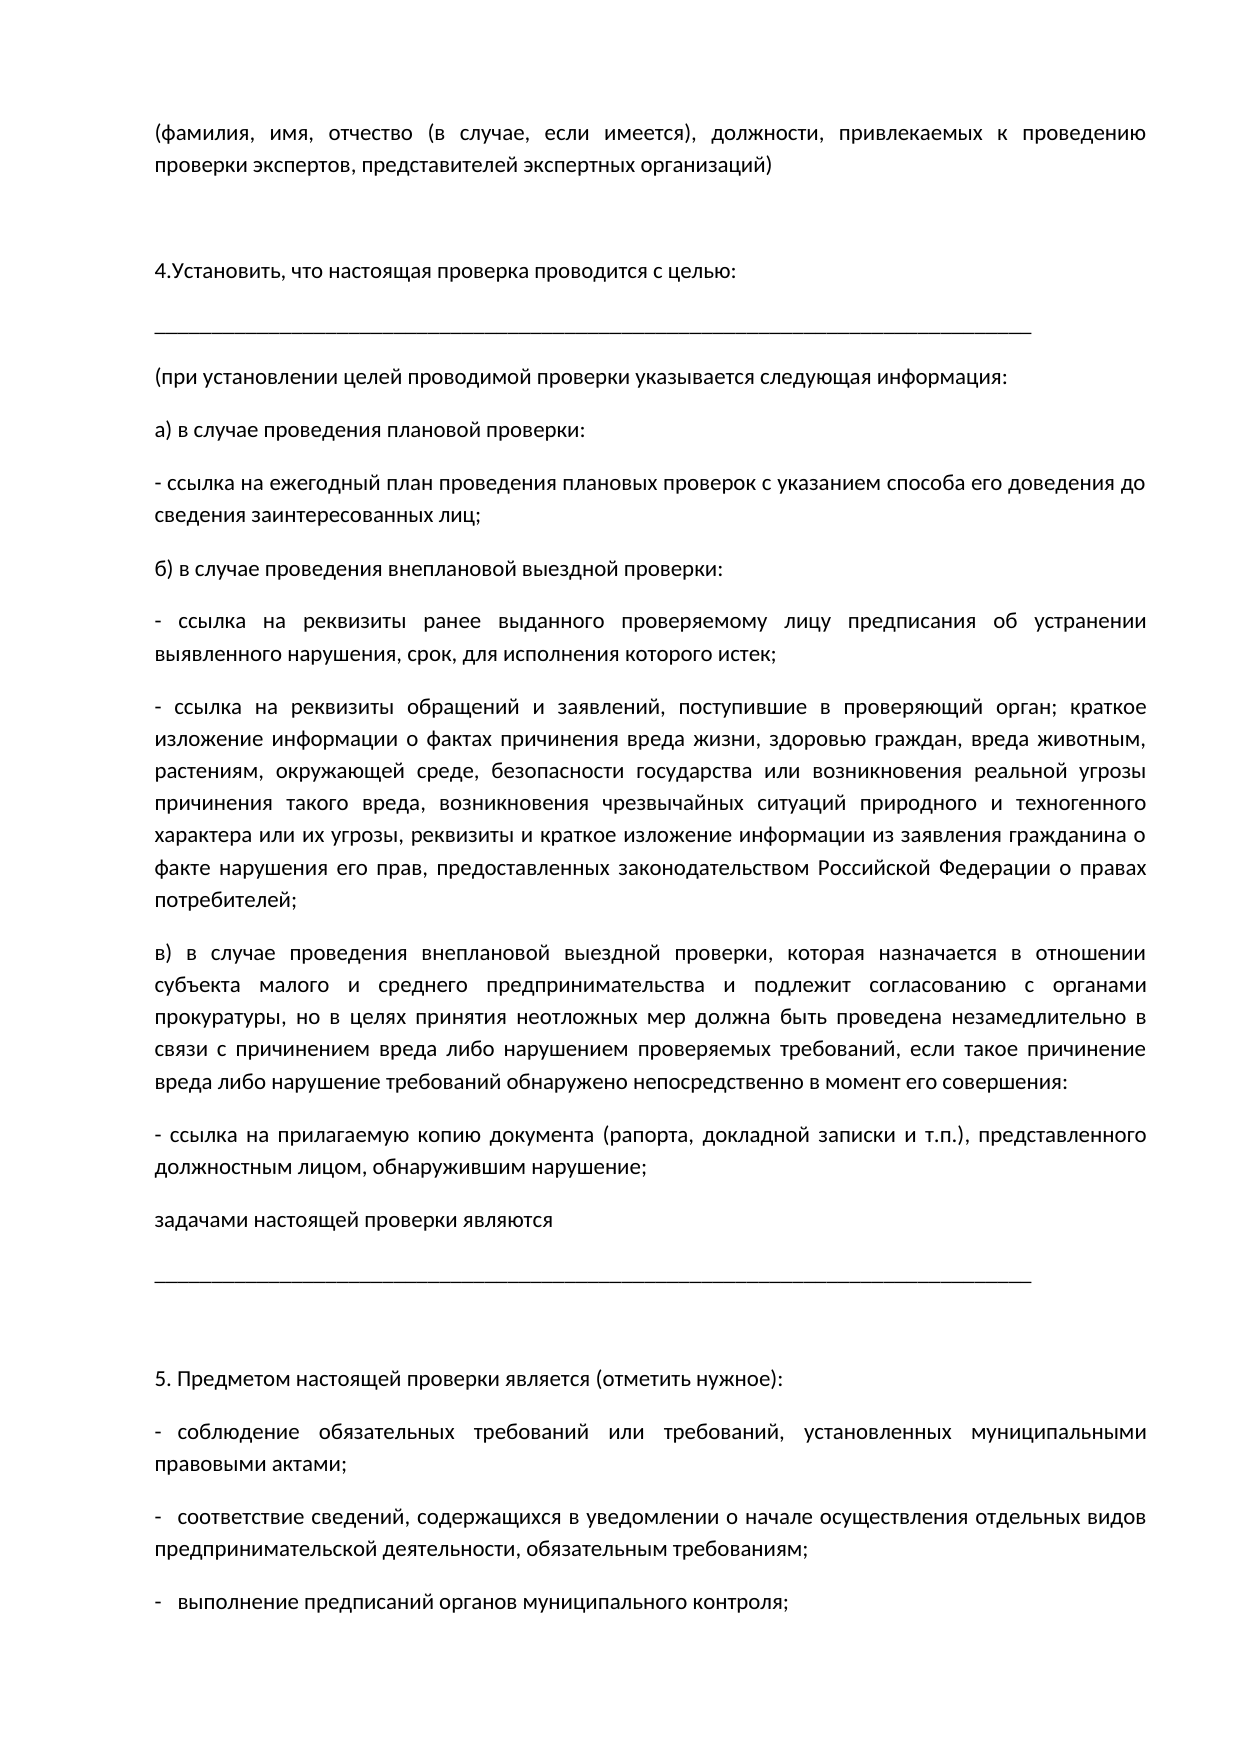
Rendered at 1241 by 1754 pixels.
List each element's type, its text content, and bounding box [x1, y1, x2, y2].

text 5. Предметом настоящей проверки является (отметить нужное): [154, 1364, 1148, 1392]
text - ссылка на ежегодный план проведения плановых проверок с указанием способа его доведения до сведения заинтересованных лиц; [154, 468, 1148, 529]
text (фамилия, имя, отчество (в случае, если имеется), должности, привлекаемых к проведению проверки экспертов, представителей экспертных организаций) [154, 118, 1148, 178]
text - ссылка на реквизиты ранее выданного проверяемому лицу предписания об устранении выявленного нарушения, срок, для исполнения которого истек; [154, 607, 1148, 667]
text _____________________________________________________________________________ [154, 1258, 1148, 1286]
text в) в случае проведения внеплановой выездной проверки, которая назначается в отношении субъекта малого и среднего предпринимательства и подлежит согласованию с органами прокуратуры, но в целях принятия неотложных мер должна быть проведена незамедлительно в связи с причинением вреда либо нарушением проверяемых требований, если такое причинение вреда либо нарушение требований обнаружено непосредственно в момент его совершения: [154, 938, 1148, 1095]
text - соответствие сведений, содержащихся в уведомлении о начале осуществления отдельных видов предпринимательской деятельности, обязательным требованиям; [154, 1502, 1148, 1562]
text - ссылка на прилагаемую копию документа (рапорта, докладной записки и т.п.), представленного должностным лицом, обнаружившим нарушение; [154, 1120, 1148, 1180]
text б) в случае проведения внеплановой выездной проверки: [154, 554, 1148, 582]
text (при установлении целей проводимой проверки указывается следующая информация: [154, 362, 1148, 390]
text _____________________________________________________________________________ [154, 309, 1148, 337]
text задачами настоящей проверки являются [154, 1205, 1148, 1233]
text 4.Установить, что настоящая проверка проводится с целью: [154, 256, 1148, 284]
text - выполнение предписаний органов муниципального контроля; [154, 1587, 1148, 1616]
text а) в случае проведения плановой проверки: [154, 415, 1148, 443]
text - ссылка на реквизиты обращений и заявлений, поступившие в проверяющий орган; краткое изложение информации о фактах причинения вреда жизни, здоровью граждан, вреда животным, растениям, окружающей среде, безопасности государства или возникновения реальной угрозы причинения такого вреда, возникновения чрезвычайных ситуаций природного и техногенного характера или их угрозы, реквизиты и краткое изложение информации из заявления гражданина о факте нарушения его прав, предоставленных законодательством Российской Федерации о правах потребителей; [154, 692, 1148, 913]
text - соблюдение обязательных требований или требований, установленных муниципальными правовыми актами; [154, 1417, 1148, 1477]
